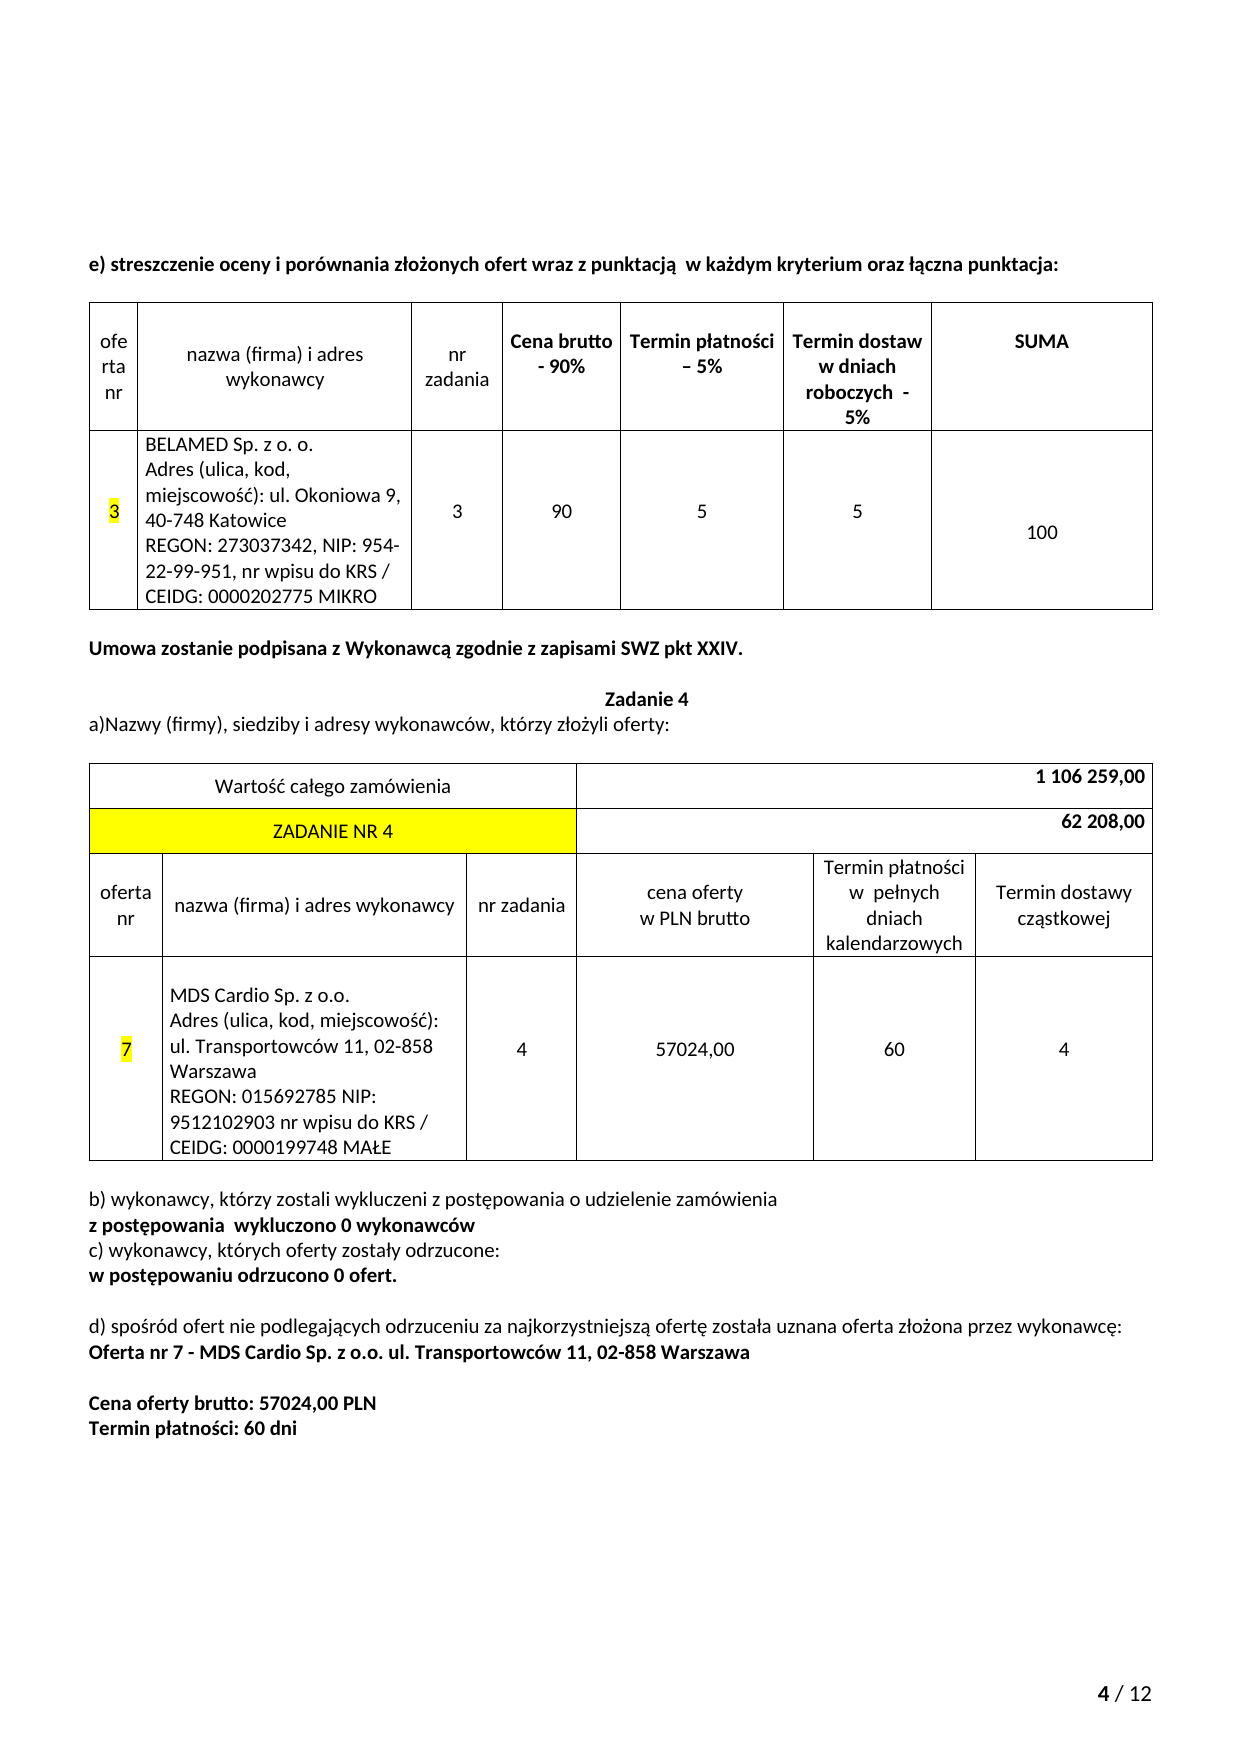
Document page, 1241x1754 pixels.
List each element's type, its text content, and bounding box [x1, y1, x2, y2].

table_header SUMA [932, 303, 1152, 430]
table_cell cena oferty w PLN brutto [577, 854, 813, 956]
table_cell 5 [621, 431, 783, 609]
text Umowa zostanie podpisana z Wykonawcą zgodnie z zapisami SWZ pkt XXIV. [89, 635, 1152, 661]
table_header nazwa (firma) i adres wykonawcy [138, 303, 411, 430]
text Zadanie 4 [89, 686, 1152, 712]
text w postępowaniu odrzucono 0 ofert. [89, 1263, 1152, 1288]
table_cell MDS Cardio Sp. z o.o. Adres (ulica, kod, miejscowość): ul. Transportowców 11, 02-858 Warszawa REGON: 015692785 NIP: 9512102903 nr wpisu do KRS / CEIDG: 0000199748 MAŁE [163, 957, 466, 1160]
text c) wykonawcy, których oferty zostały odrzucone: [89, 1237, 1152, 1263]
table_cell ZADANIE NR 4 [90, 809, 576, 853]
table_cell 4 [976, 957, 1152, 1160]
text b) wykonawcy, którzy zostali wykluczeni z postępowania o udzielenie zamówienia [89, 1186, 1152, 1212]
text Cena oferty brutto: 57024,00 PLN [89, 1390, 1152, 1415]
table_cell 62 208,00 [577, 809, 1152, 853]
table_header Termin płatności – 5% [621, 303, 783, 430]
table_cell 4 [467, 957, 576, 1160]
table_cell 100 [932, 431, 1152, 609]
table_header oferta nr [90, 303, 137, 430]
table_cell Termin dostawy cząstkowej [976, 854, 1152, 956]
text Termin płatności: 60 dni [89, 1415, 1152, 1441]
table_header Termin dostaw w dniach roboczych - 5% [784, 303, 931, 430]
table_cell nazwa (firma) i adres wykonawcy [163, 854, 466, 956]
text z postępowania wykluczono 0 wykonawców [89, 1212, 1152, 1237]
table_cell 57024,00 [577, 957, 813, 1160]
table_cell Termin płatności w pełnych dniach kalendarzowych [814, 854, 975, 956]
table_cell 3 [412, 431, 502, 609]
table_cell 5 [784, 431, 931, 609]
table_cell 7 [90, 957, 162, 1160]
table_header Wartość całego zamówienia [90, 764, 576, 808]
table_cell 60 [814, 957, 975, 1160]
table_header nr zadania [412, 303, 502, 430]
table_header 1 106 259,00 [577, 764, 1152, 808]
table_cell 3 [90, 431, 137, 609]
text d) spośród ofert nie podlegających odrzuceniu za najkorzystniejszą ofertę została uznana oferta złożona przez wykonawcę: [89, 1313, 1152, 1339]
table_cell nr zadania [467, 854, 576, 956]
table_cell 90 [503, 431, 620, 609]
text a)Nazwy (firmy), siedziby i adresy wykonawców, którzy złożyli oferty: [89, 712, 1152, 737]
table_cell BELAMED Sp. z o. o. Adres (ulica, kod, miejscowość): ul. Okoniowa 9, 40-748 Katowice REGON: 273037342, NIP: 954-22-99-951, nr wpisu do KRS / CEIDG: 0000202775 MIKRO [138, 431, 411, 609]
table_cell oferta nr [90, 854, 162, 956]
text Oferta nr 7 - MDS Cardio Sp. z o.o. ul. Transportowców 11, 02-858 Warszawa [89, 1339, 1152, 1364]
table_header Cena brutto - 90% [503, 303, 620, 430]
text e) streszczenie oceny i porównania złożonych ofert wraz z punktacją w każdym kryterium oraz łączna punktacja: [89, 251, 1152, 276]
